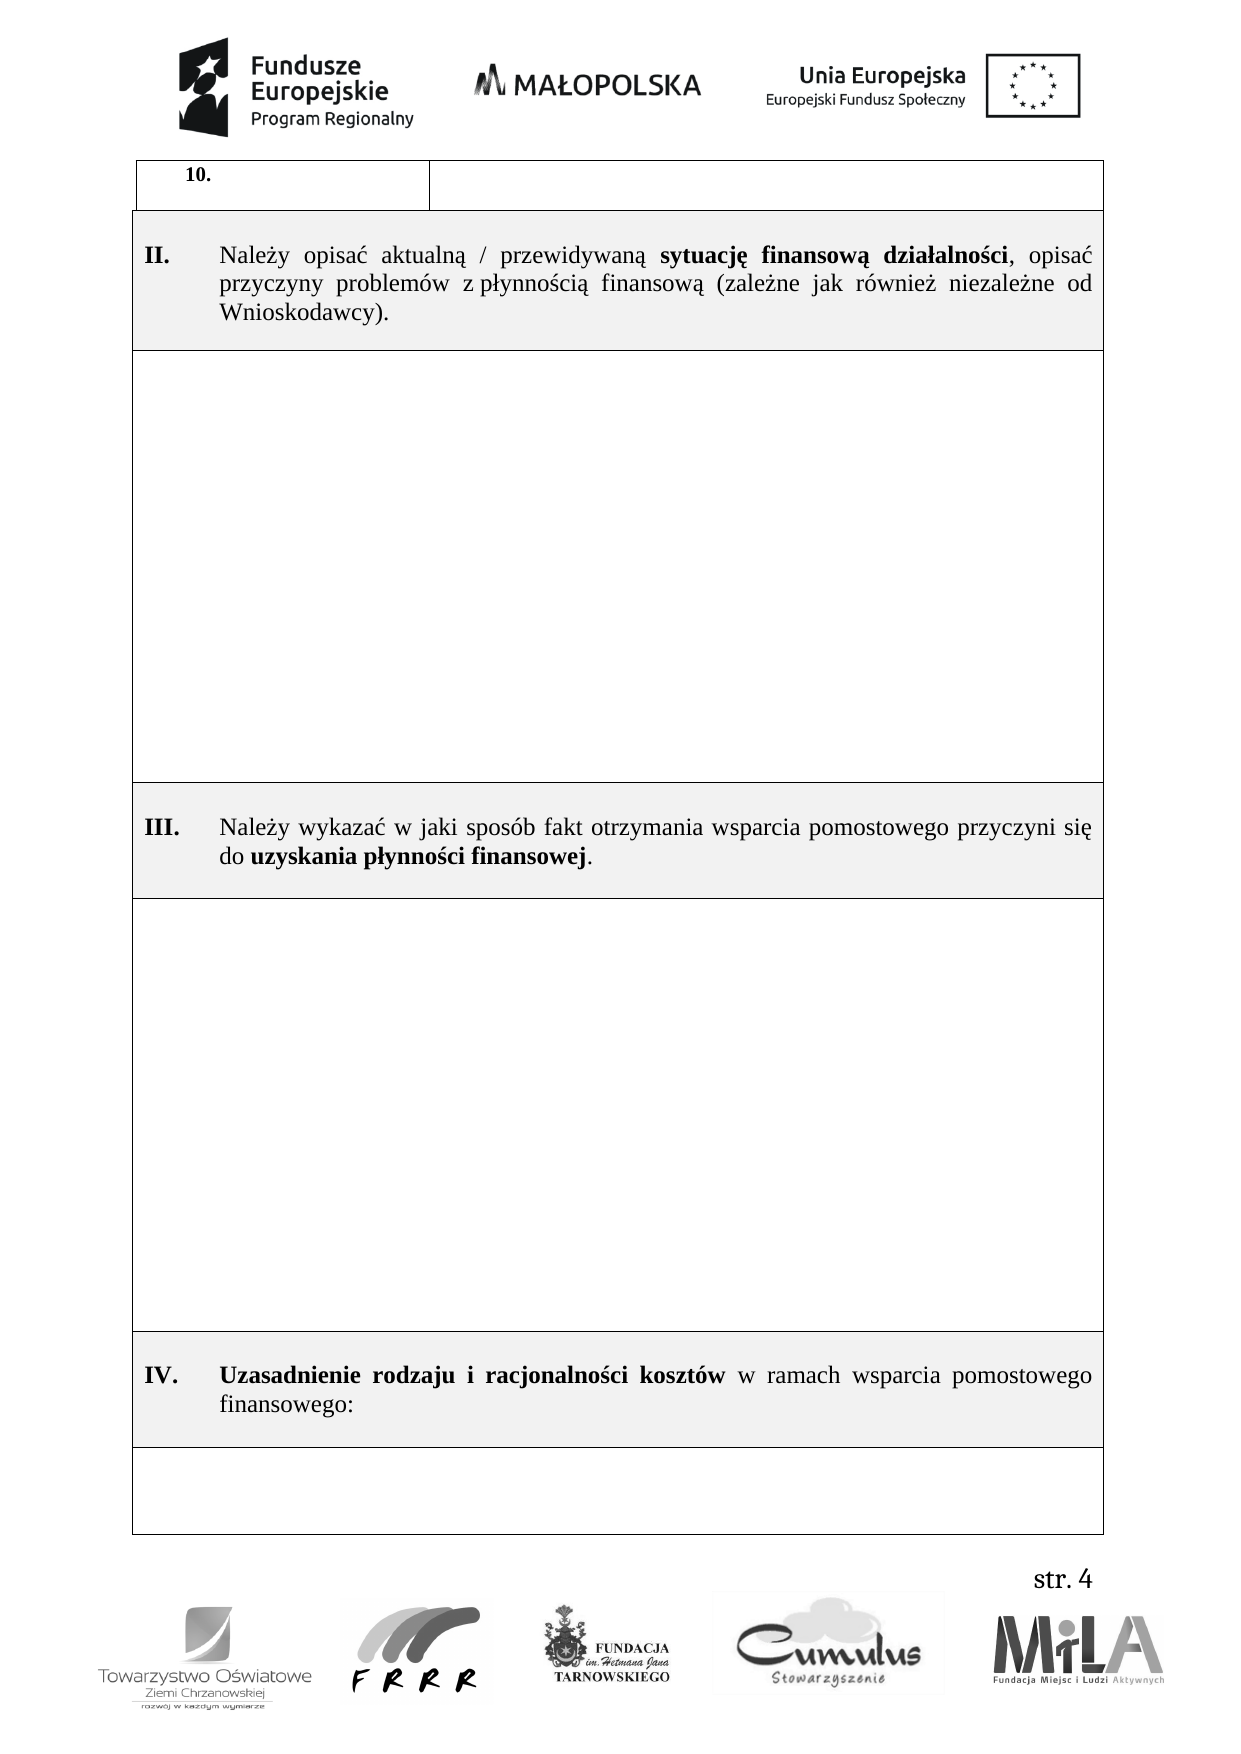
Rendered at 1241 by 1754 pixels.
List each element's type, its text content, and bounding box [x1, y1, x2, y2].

table_cell [133, 899, 1103, 1331]
table_cell Należy wykazać w jaki sposób fakt otrzymania wsparcia pomostowego przyczyni się do uzyskania płynności finansowej. [133, 783, 1103, 898]
table_cell [137, 161, 429, 210]
picture [155, 12, 1100, 160]
table_cell Należy opisać aktualną / przewidywaną sytuację finansową działalności, opisać przyczyny problemów z płynnością finansową (zależne jak również niezależne od Wnioskodawcy). [133, 211, 1103, 350]
table_cell Uzasadnienie rodzaju i racjonalności kosztów w ramach wsparcia pomostowego finansowego: [133, 1332, 1103, 1447]
table_cell [133, 1448, 1103, 1534]
table_cell [430, 161, 1103, 210]
picture [96, 1598, 314, 1732]
table_cell [133, 351, 1103, 782]
